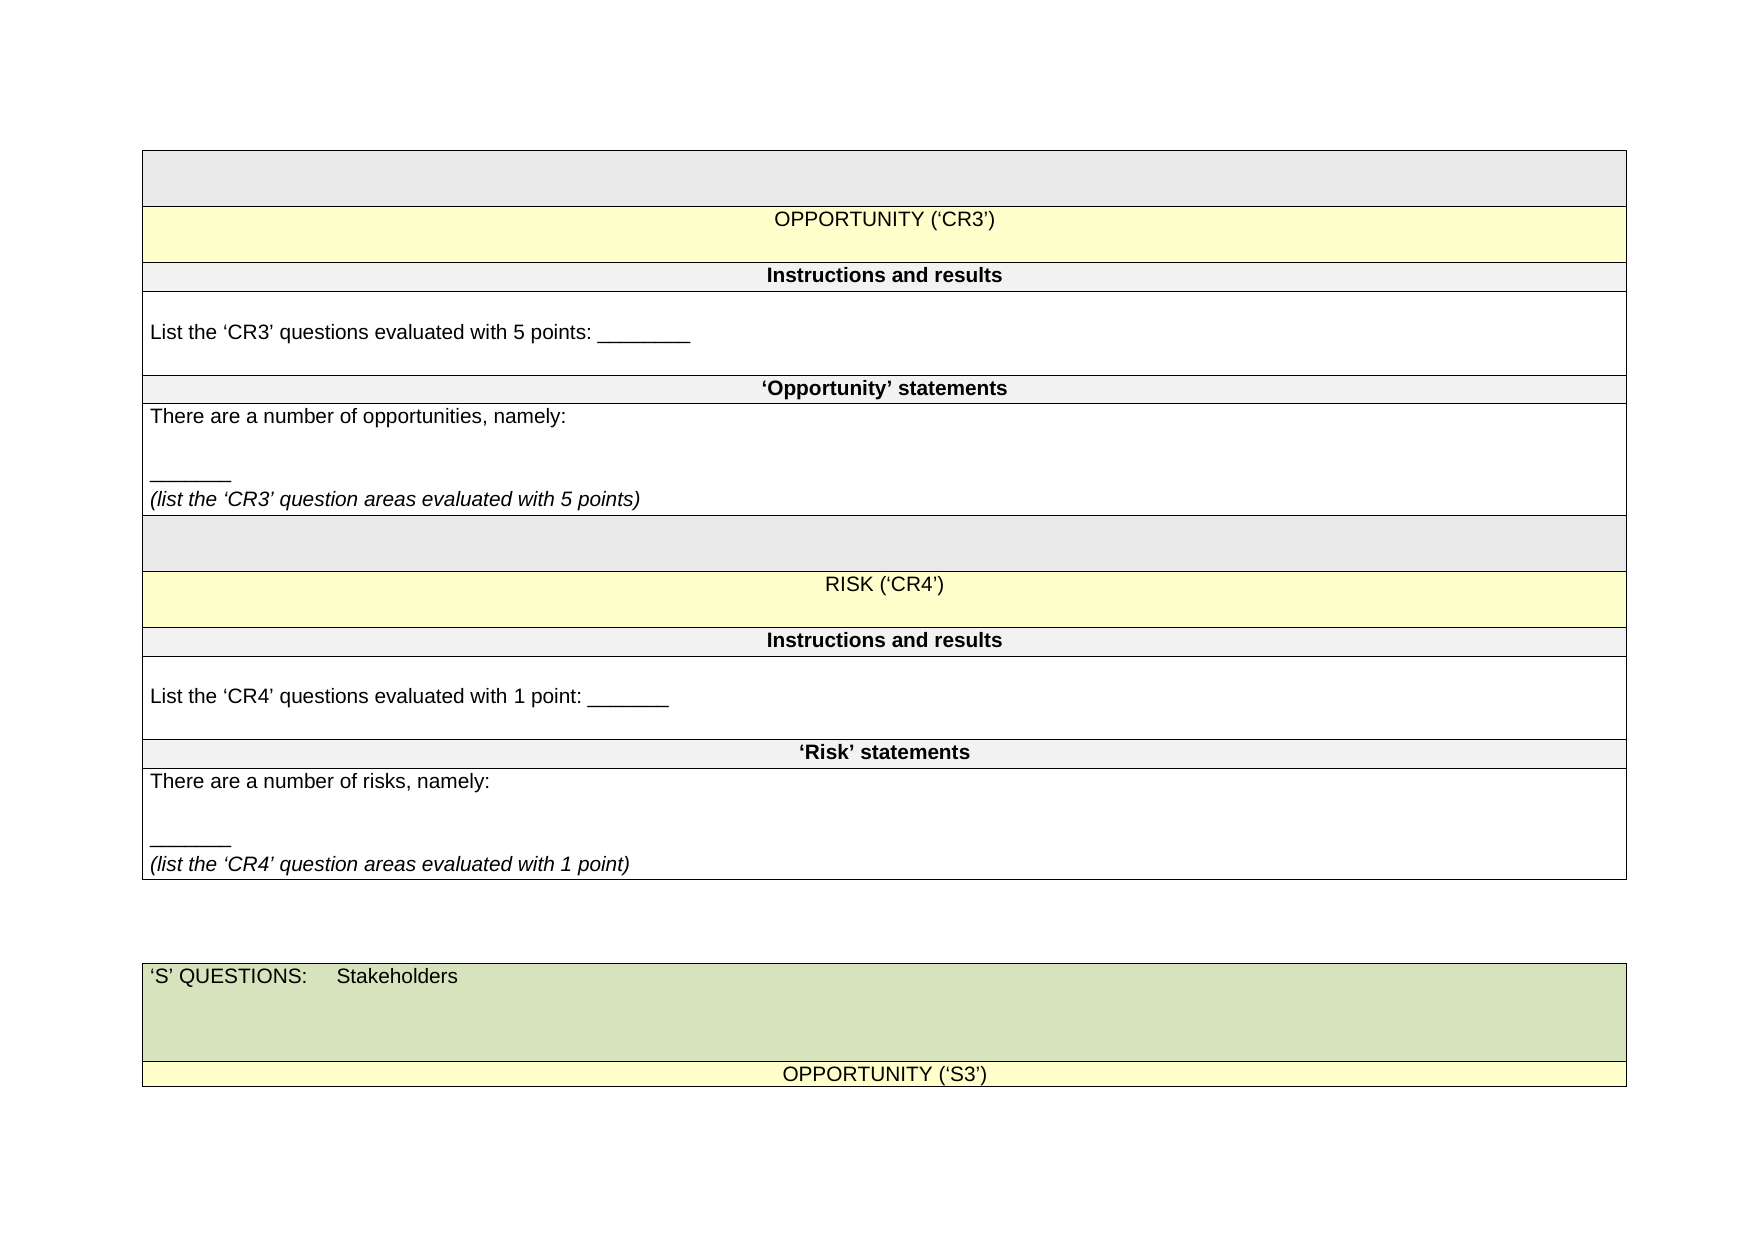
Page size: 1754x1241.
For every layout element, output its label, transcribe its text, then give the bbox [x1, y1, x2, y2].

table_cell There are a number of opportunities, namely: _______ (list the ‘CR3’ question areas evaluated with 5 points) [143, 404, 1626, 515]
table_cell Instructions and results [143, 263, 1626, 291]
table_cell OPPORTUNITY (‘CR3’) [143, 207, 1626, 262]
table_cell ‘Opportunity’ statements [143, 376, 1626, 403]
table_header ‘S’ QUESTIONS: Stakeholders [143, 964, 1626, 1061]
table_cell RISK (‘CR4’) [143, 572, 1626, 627]
table_cell There are a number of risks, namely: _______ (list the ‘CR4’ question areas evaluated with 1 point) [143, 769, 1626, 879]
table_cell ‘Risk’ statements [143, 740, 1626, 768]
table_cell [143, 516, 1626, 571]
table_cell [143, 151, 1626, 206]
table_cell OPPORTUNITY (‘S3’) [143, 1062, 1626, 1086]
table_cell Instructions and results [143, 628, 1626, 656]
table_cell List the ‘CR3’ questions evaluated with 5 points: ________ [143, 292, 1626, 374]
table_cell List the ‘CR4’ questions evaluated with 1 point: _______ [143, 657, 1626, 739]
